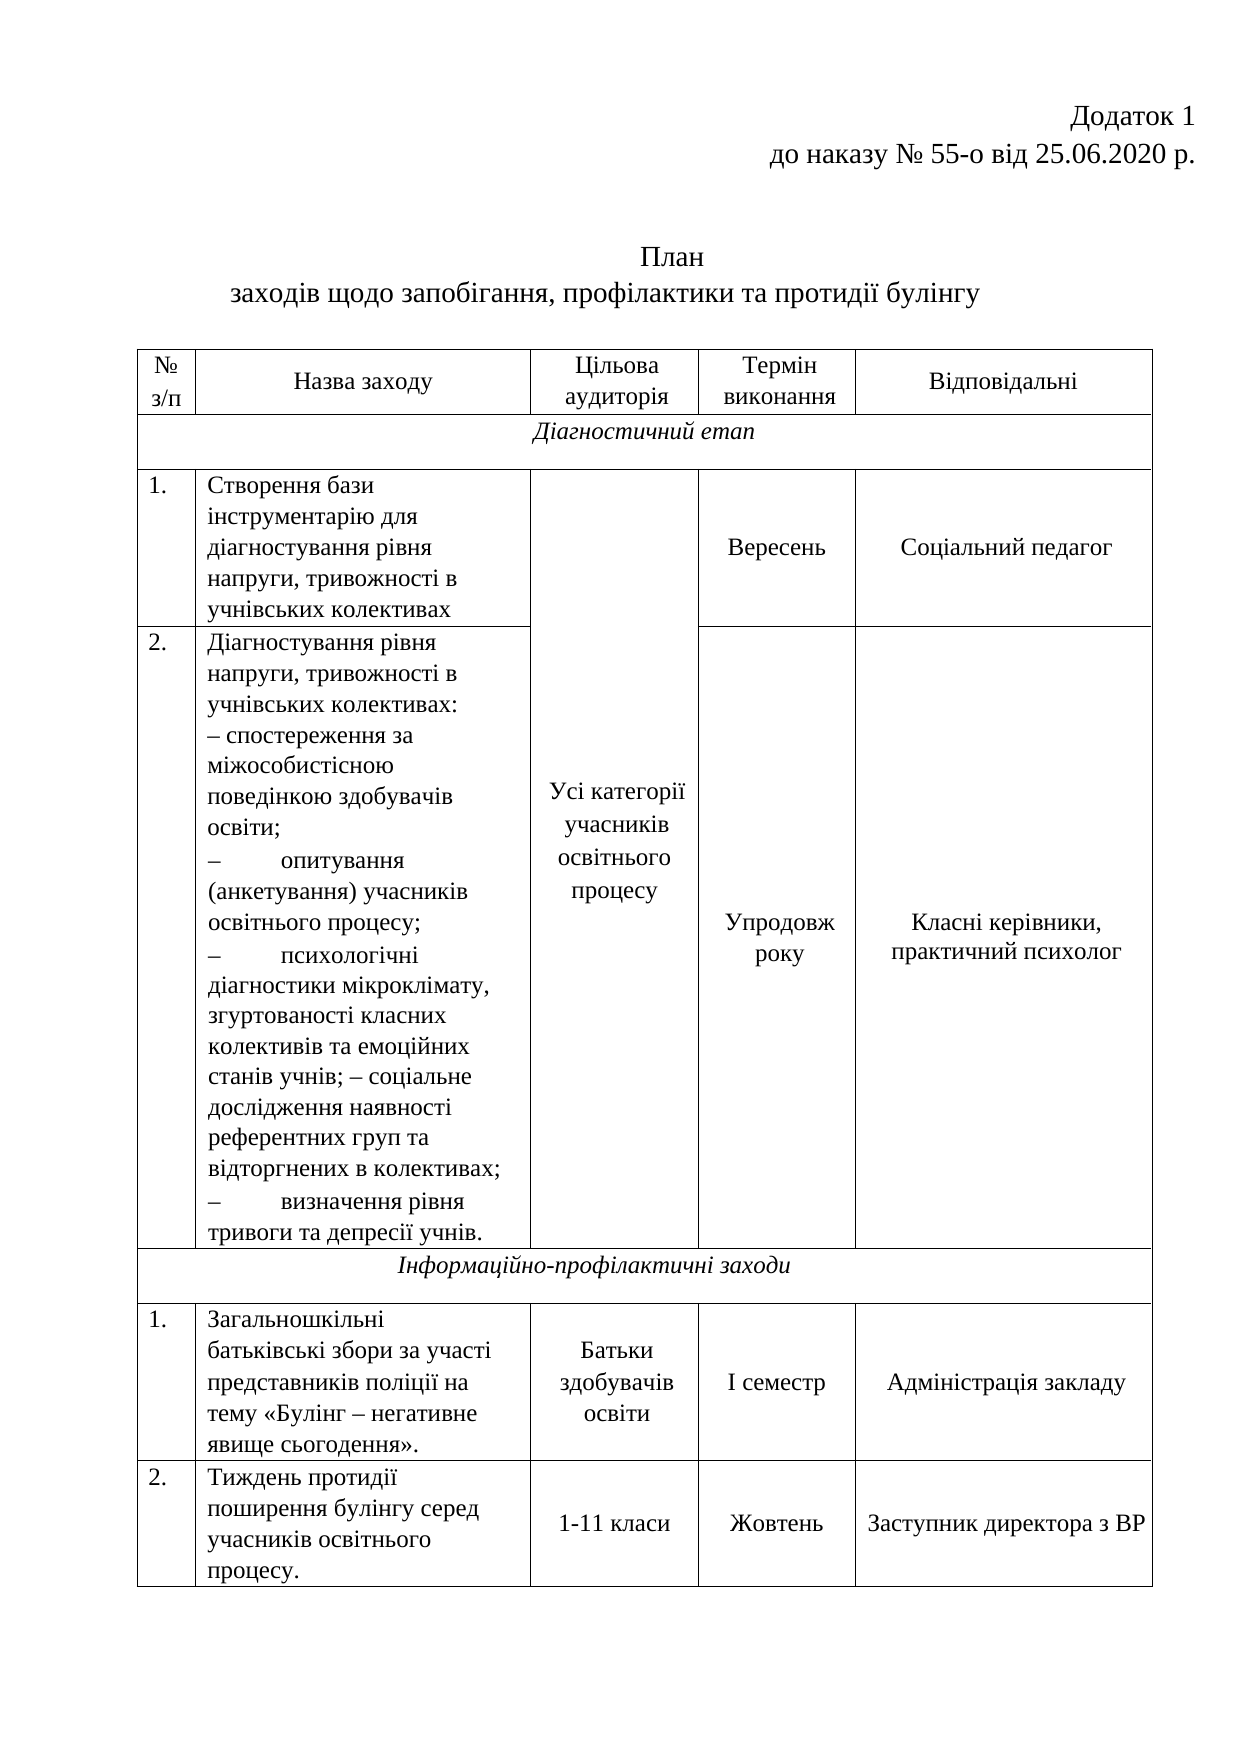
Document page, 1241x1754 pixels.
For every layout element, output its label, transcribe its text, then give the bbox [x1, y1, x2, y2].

table_cell 2. [138, 1461, 195, 1586]
table_cell Загальношкільні батьківські збори за участі представників поліції на тему «Булінг – негативне явище сьогодення». [196, 1304, 530, 1460]
table_cell Усі категорії учасників освітнього процесу [531, 470, 698, 1248]
text до наказу № 55-о від 25.06.2020 р. [146, 136, 1196, 170]
table_header № з/п [138, 350, 195, 414]
text Додаток 1 [146, 98, 1196, 131]
table_cell Діагностування рівня напруги, тривожності в учнівських колективах: – спостереження за міжособистісною поведінкою здобувачів освіти; опитування (анкетування) учасників освітнього процесу; психологічні діагностики мікроклімату, згуртованості класних колективів та емоційних станів учнів; – соціальне дослідження наявності референтних груп та відторгнених в колективах; визначення рівня тривоги та депресії учнів. [196, 627, 530, 1248]
table_cell 1-11 класи [531, 1461, 698, 1586]
table_cell І семестр [699, 1304, 855, 1460]
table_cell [856, 1460, 1152, 1586]
table_cell Жовтень [699, 1461, 855, 1586]
table_cell 2. [138, 627, 195, 1248]
table_cell Соціальний педагог [856, 469, 1152, 626]
table_cell 1. [138, 1304, 195, 1460]
table_header Назва заходу [196, 350, 530, 414]
table_cell Тиждень протидії поширення булінгу серед учасників освітнього процесу. [196, 1461, 530, 1586]
table_cell Діагностичний етап [196, 414, 1152, 469]
table_cell [138, 1249, 196, 1303]
table_header Цільова аудиторія [531, 350, 698, 414]
table_cell Інформаційно-профілактичні заходи [196, 1248, 1152, 1303]
table_cell Вересень [699, 470, 855, 626]
table_cell 1. [138, 470, 195, 626]
table_header Термін виконання [699, 350, 855, 414]
table_cell Батьки здобувачів освіти [531, 1304, 698, 1460]
text заходів щодо запобігання, профілактики та протидії булінгу [230, 275, 1196, 309]
table_cell [138, 415, 196, 469]
table_header Відповідальні [856, 350, 1152, 414]
table_cell Упродовж року [699, 627, 855, 1248]
text План [148, 239, 1196, 273]
table_cell Адміністрація закладу [856, 1303, 1152, 1460]
table_cell Класні керівники, практичний психолог [856, 626, 1152, 1248]
table_cell Створення бази інструментарію для діагностування рівня напруги, тривожності в учнівських колективах [196, 470, 530, 626]
